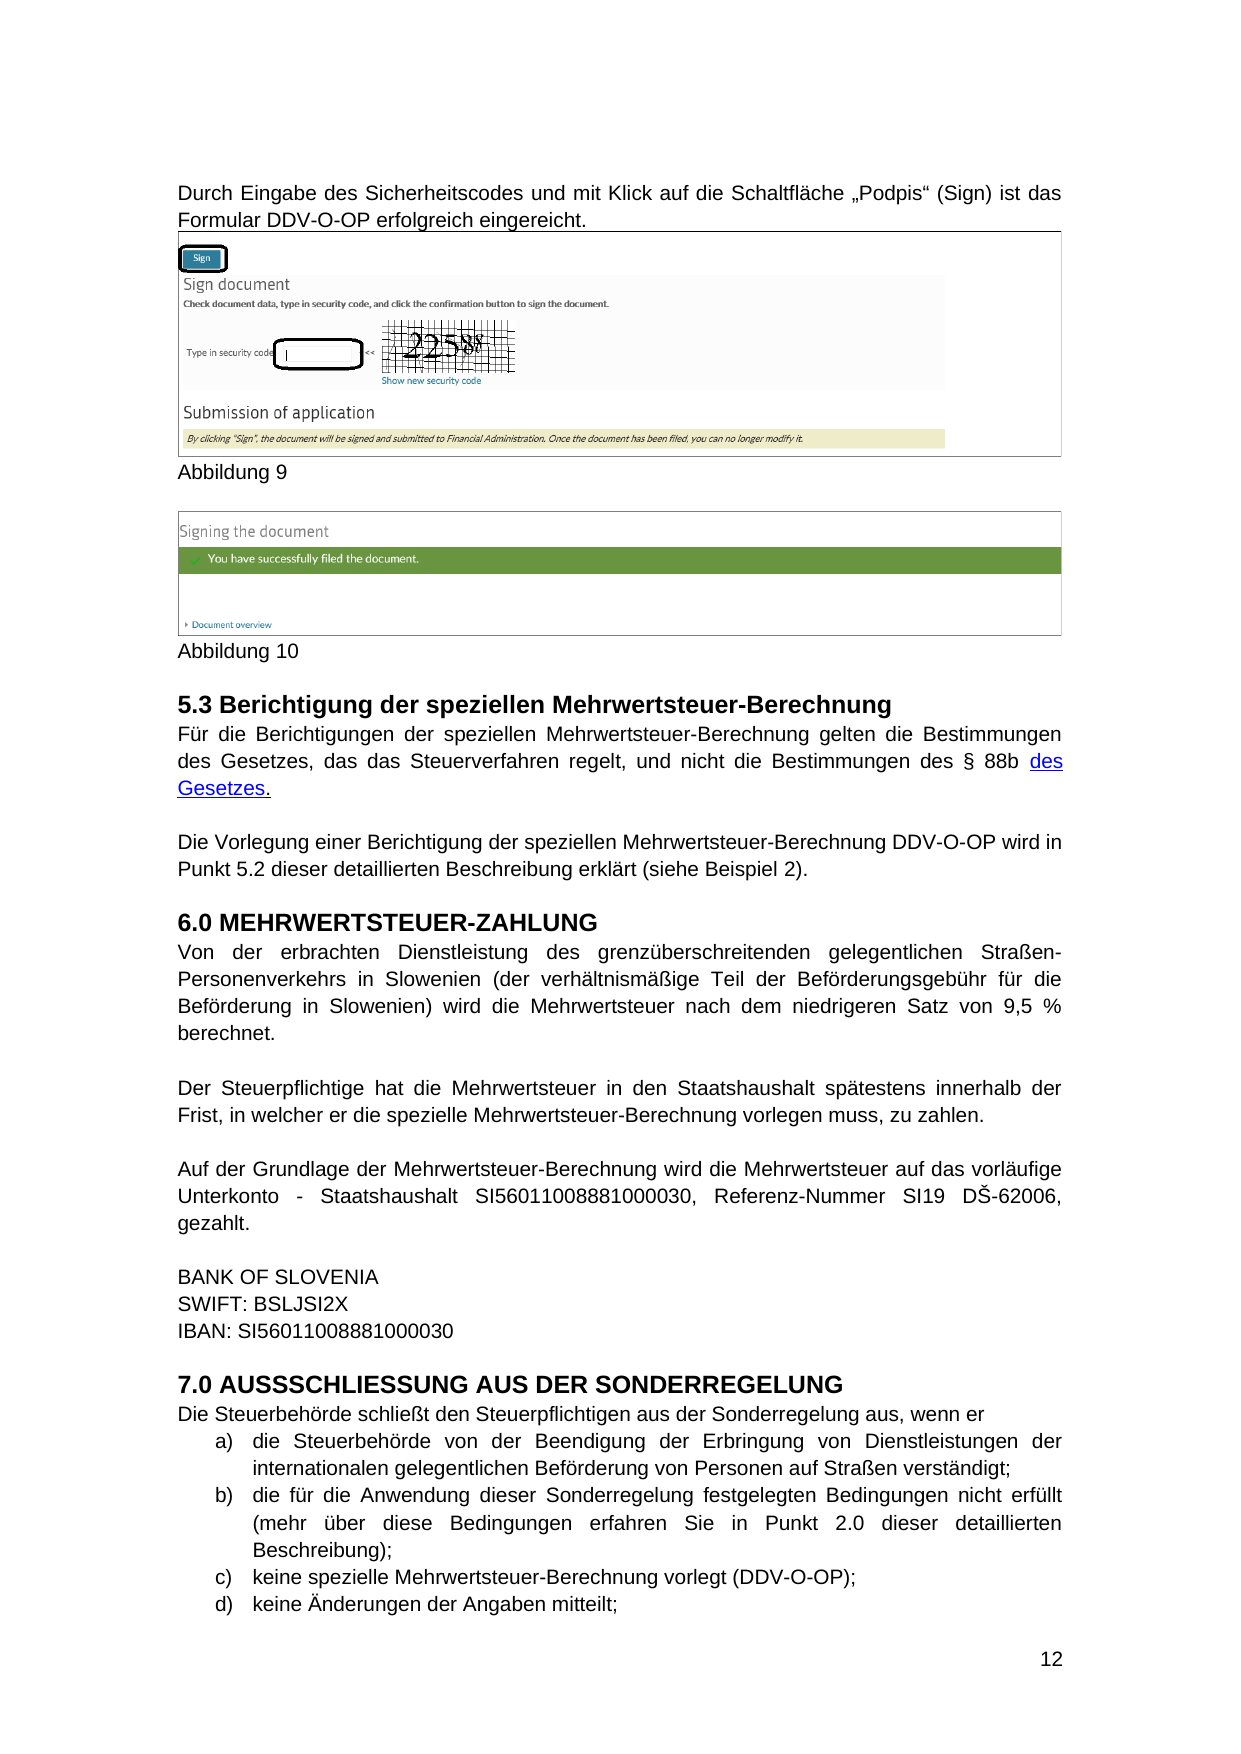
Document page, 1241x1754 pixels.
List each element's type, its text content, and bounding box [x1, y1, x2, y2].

text 6.0 MEHRWERTSTEUER-ZAHLUNG [177, 908, 1063, 937]
text BANK OF SLOVENIA [177, 1262, 1063, 1289]
text Von der erbrachten Dienstleistung des grenzüberschreitenden gelegentlichen Straßen-Personenverkehrs in Slowenien (der verhältnismäßige Teil der Beförderungsgebühr für die Beförderung in Slowenien) wird die Mehrwertsteuer nach dem niedrigeren Satz von 9,5 % berechnet. [177, 937, 1063, 1045]
text Abbildung 9 [177, 456, 1063, 483]
text Durch Eingabe des Sicherheitscodes und mit Klick auf die Schaltfläche „Podpis“ (Sign) ist das Formular DDV-O-OP erfolgreich eingereicht. [177, 177, 1063, 231]
text Für die Berichtigungen der speziellen Mehrwertsteuer-Berechnung gelten die Bestimmungen des Gesetzes, das das Steuerverfahren regelt, und nicht die Bestimmungen des § 88b des Gesetzes. [177, 718, 1063, 800]
picture [177, 231, 1062, 457]
list die für die Anwendung dieser Sonderregelung festgelegten Bedingungen nicht erfüllt (mehr über diese Bedingungen erfahren Sie in Punkt 2.0 dieser detaillierten Beschreibung); [215, 1480, 1063, 1561]
text Auf der Grundlage der Mehrwertsteuer-Berechnung wird die Mehrwertsteuer auf das vorläufige Unterkonto - Staatshaushalt SI56011008881000030, Referenz-Nummer SI19 DŠ-62006, gezahlt. [177, 1153, 1063, 1235]
picture [177, 510, 1062, 636]
text 5.3 Berichtigung der speziellen Mehrwertsteuer-Berechnung [177, 690, 1063, 718]
text IBAN: SI56011008881000030 [177, 1316, 1063, 1343]
list die Steuerbehörde von der Beendigung der Erbringung von Dienstleistungen der internationalen gelegentlichen Beförderung von Personen auf Straßen verständigt; [215, 1426, 1063, 1480]
text Die Vorlegung einer Berichtigung der speziellen Mehrwertsteuer-Berechnung DDV-O-OP wird in Punkt 5.2 dieser detaillierten Beschreibung erklärt (siehe Beispiel 2). [177, 827, 1063, 881]
text 7.0 AUSSSCHLIESSUNG AUS DER SONDERREGELUNG [177, 1370, 1063, 1399]
text SWIFT: BSLJSI2X [177, 1289, 1063, 1316]
list keine spezielle Mehrwertsteuer-Berechnung vorlegt (DDV-O-OP); [215, 1561, 1063, 1588]
text Abbildung 10 [177, 636, 1063, 663]
text Der Steuerpflichtige hat die Mehrwertsteuer in den Staatshaushalt spätestens innerhalb der Frist, in welcher er die spezielle Mehrwertsteuer-Berechnung vorlegen muss, zu zahlen. [177, 1072, 1063, 1126]
list keine Änderungen der Angaben mitteilt; [215, 1588, 1063, 1616]
text Die Steuerbehörde schließt den Steuerpflichtigen aus der Sonderregelung aus, wenn er [177, 1399, 1063, 1426]
